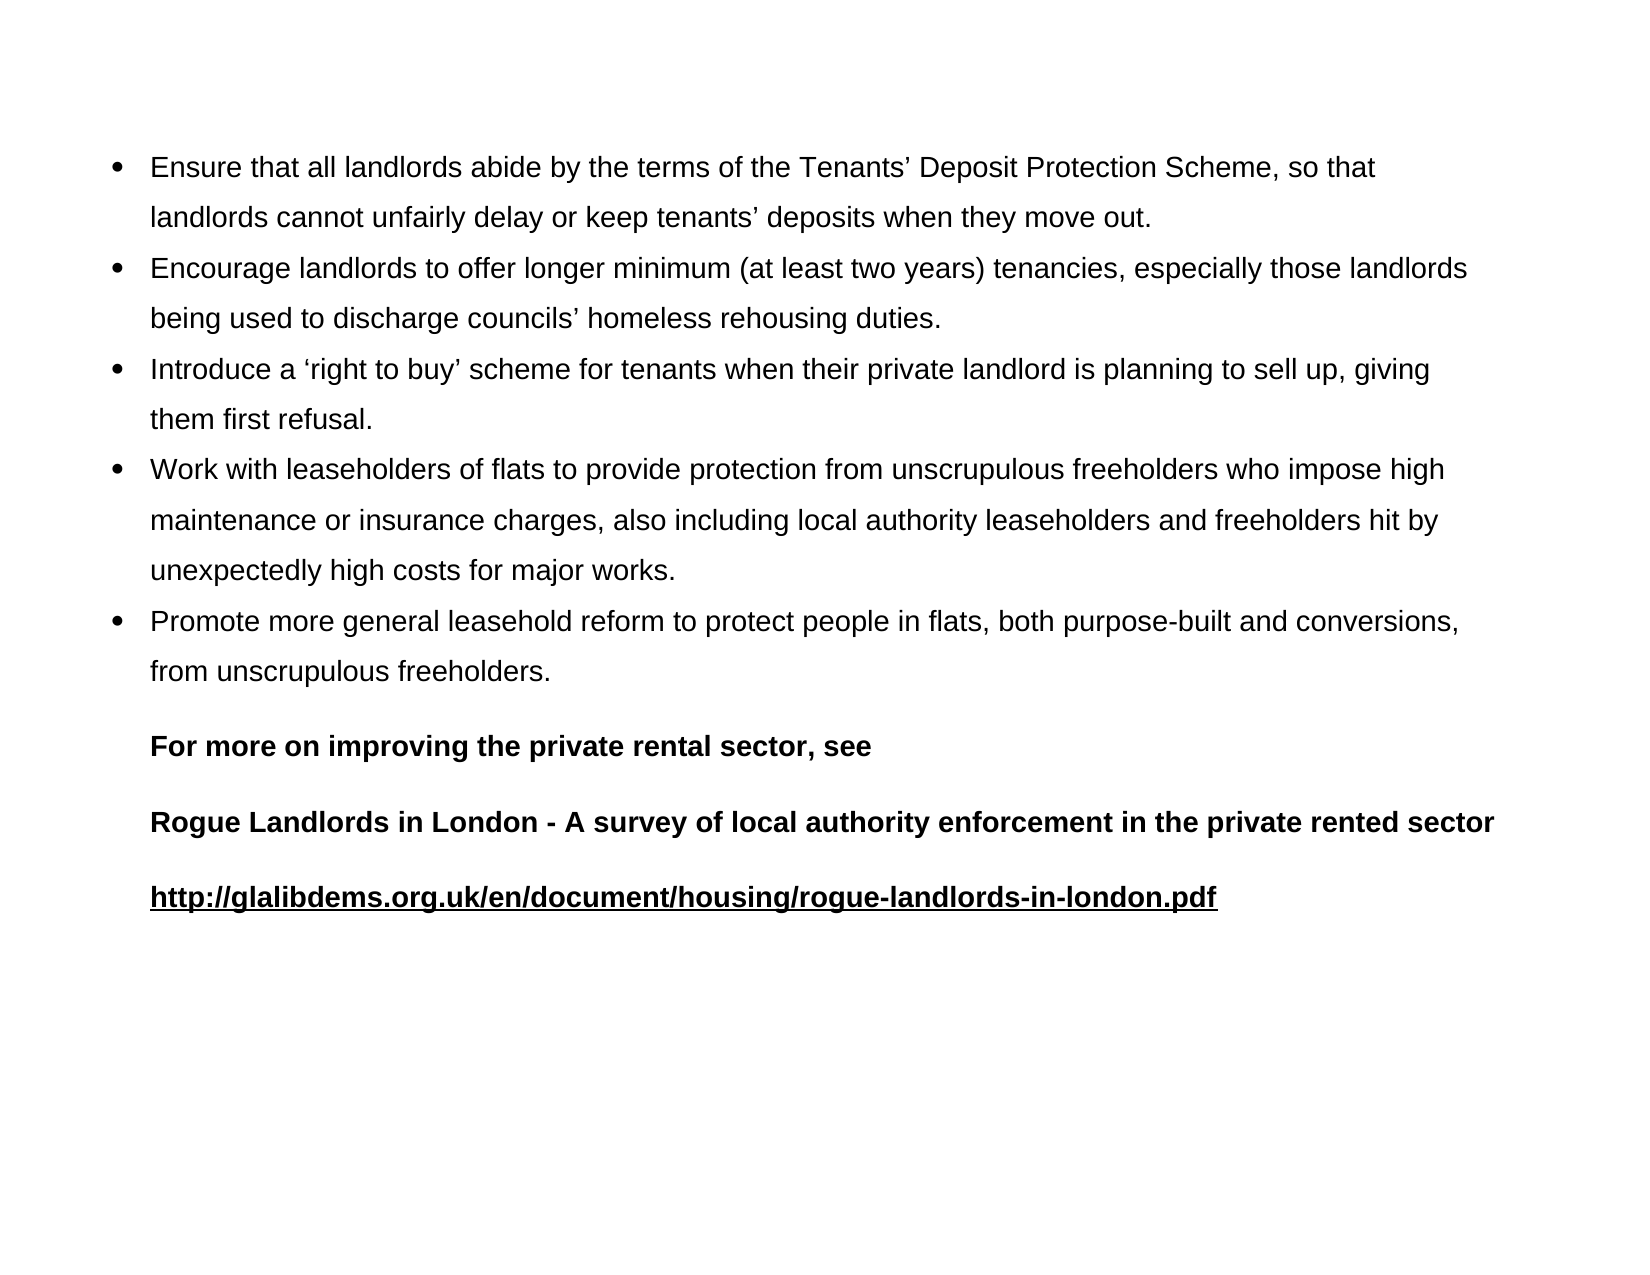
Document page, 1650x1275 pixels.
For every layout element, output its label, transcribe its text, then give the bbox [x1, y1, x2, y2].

list Introduce a ‘right to buy’ scheme for tenants when their private landlord is planning to sell up, giving them first refusal. [112, 352, 1500, 436]
list Ensure that all landlords abide by the terms of the Tenants’ Deposit Protection Scheme, so that landlords cannot unfairly delay or keep tenants’ deposits when they move out. [112, 150, 1500, 234]
list Promote more general leasehold reform to protect people in flats, both purpose-built and conversions, from unscrupulous freeholders. [112, 604, 1500, 688]
text http://glalibdems.org.uk/en/document/housing/rogue-landlords-in-london.pdf [150, 880, 1500, 914]
text For more on improving the private rental sector, see [150, 729, 1500, 763]
list Encourage landlords to offer longer minimum (at least two years) tenancies, especially those landlords being used to discharge councils’ homeless rehousing duties. [112, 251, 1500, 335]
list Work with leaseholders of flats to provide protection from unscrupulous freeholders who impose high maintenance or insurance charges, also including local authority leaseholders and freeholders hit by unexpectedly high costs for major works. [112, 452, 1500, 587]
text Rogue Landlords in London - A survey of local authority enforcement in the private rented sector [150, 805, 1500, 838]
